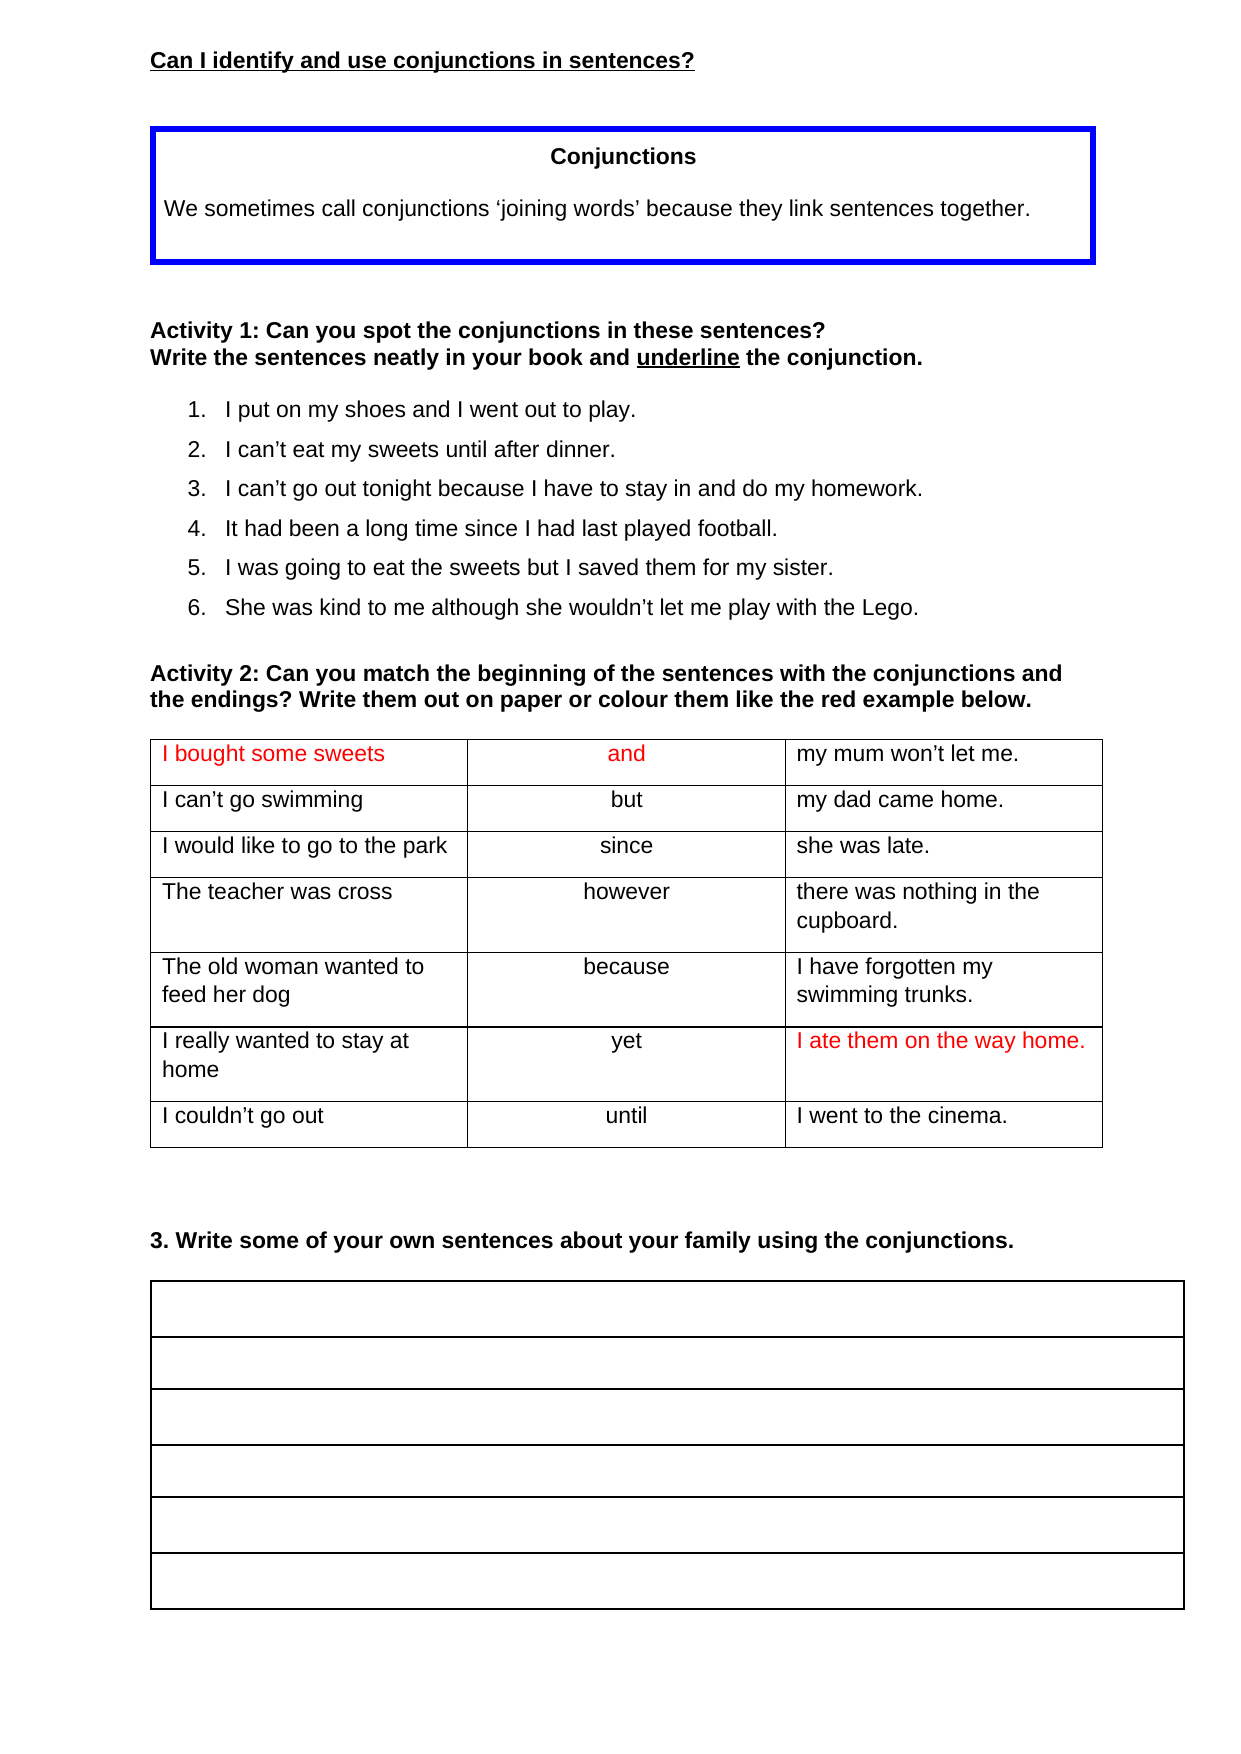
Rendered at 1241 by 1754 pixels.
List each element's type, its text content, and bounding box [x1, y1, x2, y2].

list I was going to eat the sweets but I saved them for my sister. [187, 554, 1090, 581]
table_header my mum won’t let me. [786, 740, 1102, 785]
table_cell however [468, 878, 785, 952]
list She was kind to me although she wouldn’t let me play with the Lego. [187, 594, 1090, 620]
text Activity 1: Can you spot the conjunctions in these sentences? [150, 317, 1090, 344]
table_cell I can’t go swimming [151, 786, 467, 831]
table_cell The teacher was cross [151, 878, 467, 952]
table_cell [152, 1446, 1183, 1496]
table_cell [152, 1390, 1183, 1444]
table_cell because [468, 953, 785, 1026]
text Write the sentences neatly in your book and underline the conjunction. [150, 344, 1090, 370]
table_cell I went to the cinema. [786, 1102, 1102, 1147]
table_cell she was late. [786, 832, 1102, 877]
table_cell I really wanted to stay at home [151, 1028, 467, 1101]
text Activity 2: Can you match the beginning of the sentences with the conjunctions and the endings? Write them out on paper or colour them like the red example below. [150, 660, 1090, 712]
table_cell [152, 1554, 1183, 1608]
table_cell until [468, 1102, 785, 1147]
table_cell yet [468, 1028, 785, 1101]
table_header Conjunctions We sometimes call conjunctions ‘joining words’ because they link sentences together. [156, 132, 1090, 258]
list I can’t go out tonight because I have to stay in and do my homework. [187, 475, 1090, 502]
list I can’t eat my sweets until after dinner. [187, 436, 1090, 462]
table_cell there was nothing in the cupboard. [786, 878, 1102, 952]
table_cell I couldn’t go out [151, 1102, 467, 1147]
table_cell since [468, 832, 785, 877]
list I put on my shoes and I went out to play. [187, 396, 1090, 423]
table_cell I ate them on the way home. [786, 1028, 1102, 1101]
table_header and [468, 740, 785, 785]
list It had been a long time since I had last played football. [187, 515, 1090, 541]
table_header I bought some sweets [151, 740, 467, 785]
table_cell I would like to go to the park [151, 832, 467, 877]
table_cell [152, 1498, 1183, 1552]
table_cell I have forgotten my swimming trunks. [786, 953, 1102, 1026]
table_header [152, 1282, 1183, 1336]
table_cell but [468, 786, 785, 831]
text Can I identify and use conjunctions in sentences? [150, 47, 1090, 73]
table_cell my dad came home. [786, 786, 1102, 831]
table_cell The old woman wanted to feed her dog [151, 953, 467, 1026]
table_cell [152, 1338, 1183, 1388]
text 3. Write some of your own sentences about your family using the conjunctions. [150, 1227, 1090, 1253]
